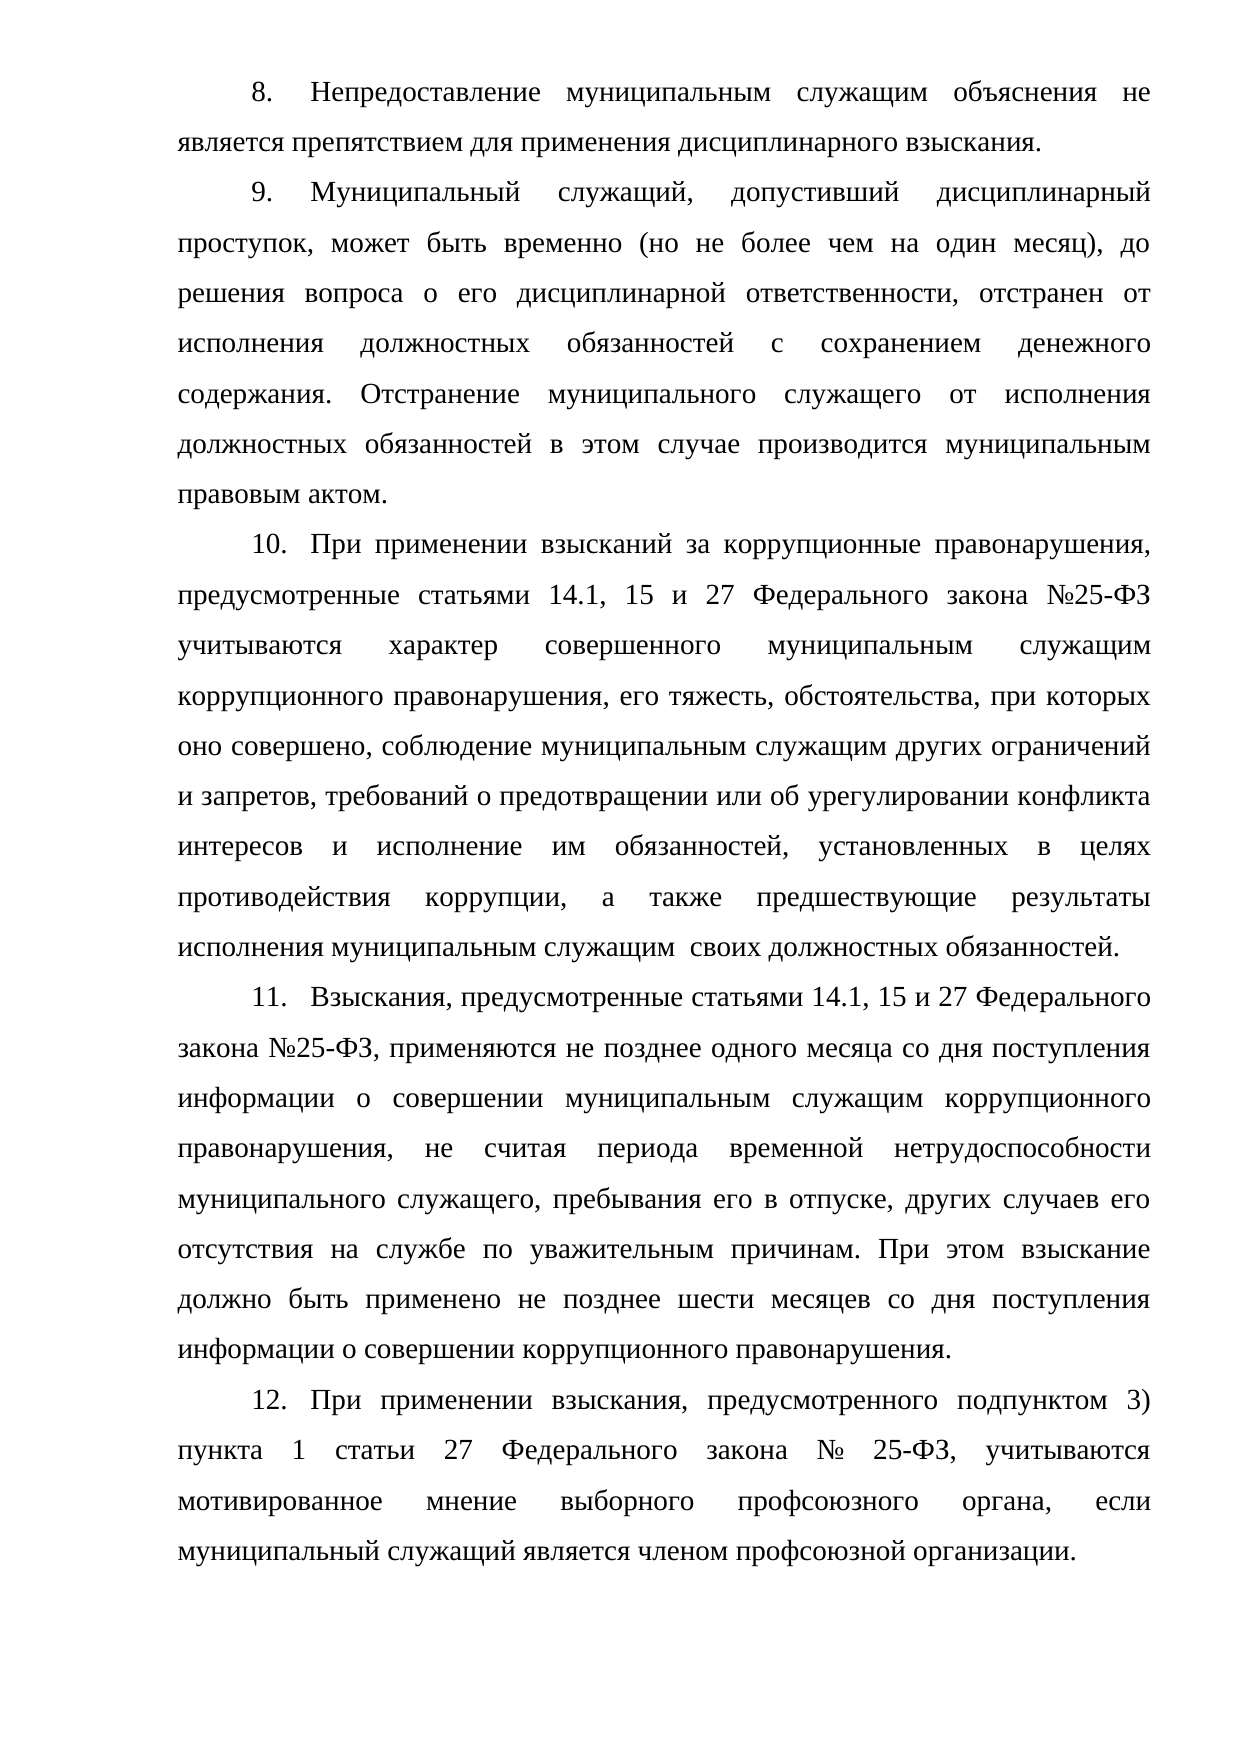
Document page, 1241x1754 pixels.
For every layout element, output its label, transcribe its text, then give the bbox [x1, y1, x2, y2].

list Непредоставление муниципальным служащим объяснения не является препятствием для применения дисциплинарного взыскания. [177, 74, 1152, 158]
list При применении взыскания, предусмотренного подпунктом 3) пункта 1 статьи 27 Федерального закона № 25-ФЗ, учитываются мотивированное мнение выборного профсоюзного органа, если муниципальный служащий является членом профсоюзной организации. [177, 1382, 1152, 1566]
list При применении взысканий за коррупционные правонарушения, предусмотренные статьями 14.1, 15 и 27 Федерального закона №25-ФЗ учитываются характер совершенного муниципальным служащим коррупционного правонарушения, его тяжесть, обстоятельства, при которых оно совершено, соблюдение муниципальным служащим других ограничений и запретов, требований о предотвращении или об урегулировании конфликта интересов и исполнение им обязанностей, установленных в целях противодействия коррупции, а также предшествующие результаты исполнения муниципальным служащим своих должностных обязанностей. [177, 527, 1152, 963]
list Муниципальный служащий, допустивший дисциплинарный проступок, может быть временно (но не более чем на один месяц), до решения вопроса о его дисциплинарной ответственности, отстранен от исполнения должностных обязанностей с сохранением денежного содержания. Отстранение муниципального служащего от исполнения должностных обязанностей в этом случае производится муниципальным правовым актом. [177, 174, 1152, 510]
list Взыскания, предусмотренные статьями 14.1, 15 и 27 Федерального закона №25-ФЗ, применяются не позднее одного месяца со дня поступления информации о совершении муниципальным служащим коррупционного правонарушения, не считая периода временной нетрудоспособности муниципального служащего, пребывания его в отпуске, других случаев его отсутствия на службе по уважительным причинам. При этом взыскание должно быть применено не позднее шести месяцев со дня поступления информации о совершении коррупционного правонарушения. [177, 979, 1152, 1365]
